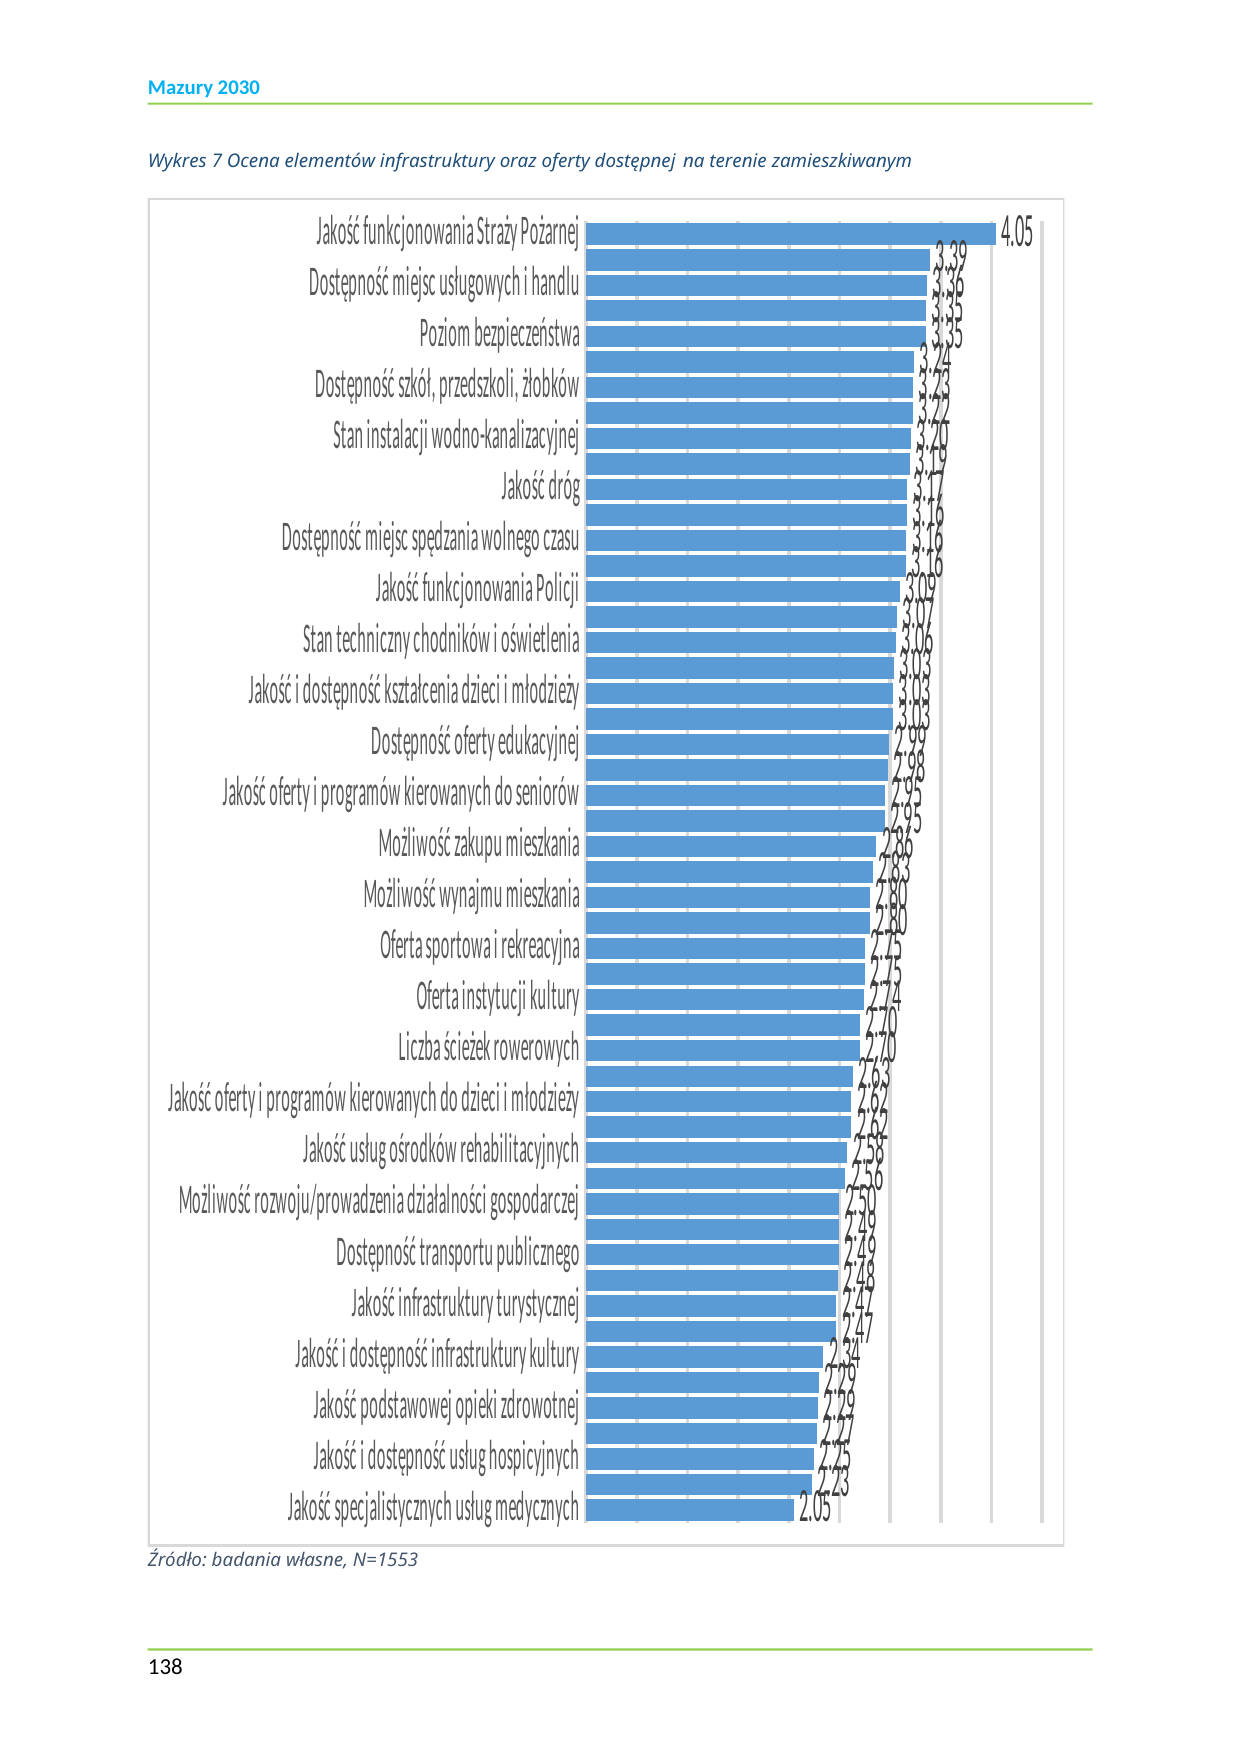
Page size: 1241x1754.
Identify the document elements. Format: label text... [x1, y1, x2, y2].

text Źródło: badania własne, N=1553 [148, 1546, 1092, 1572]
text Wykres 7 Ocena elementów infrastruktury oraz oferty dostępnej na terenie zamieszkiwanym [148, 148, 1092, 173]
